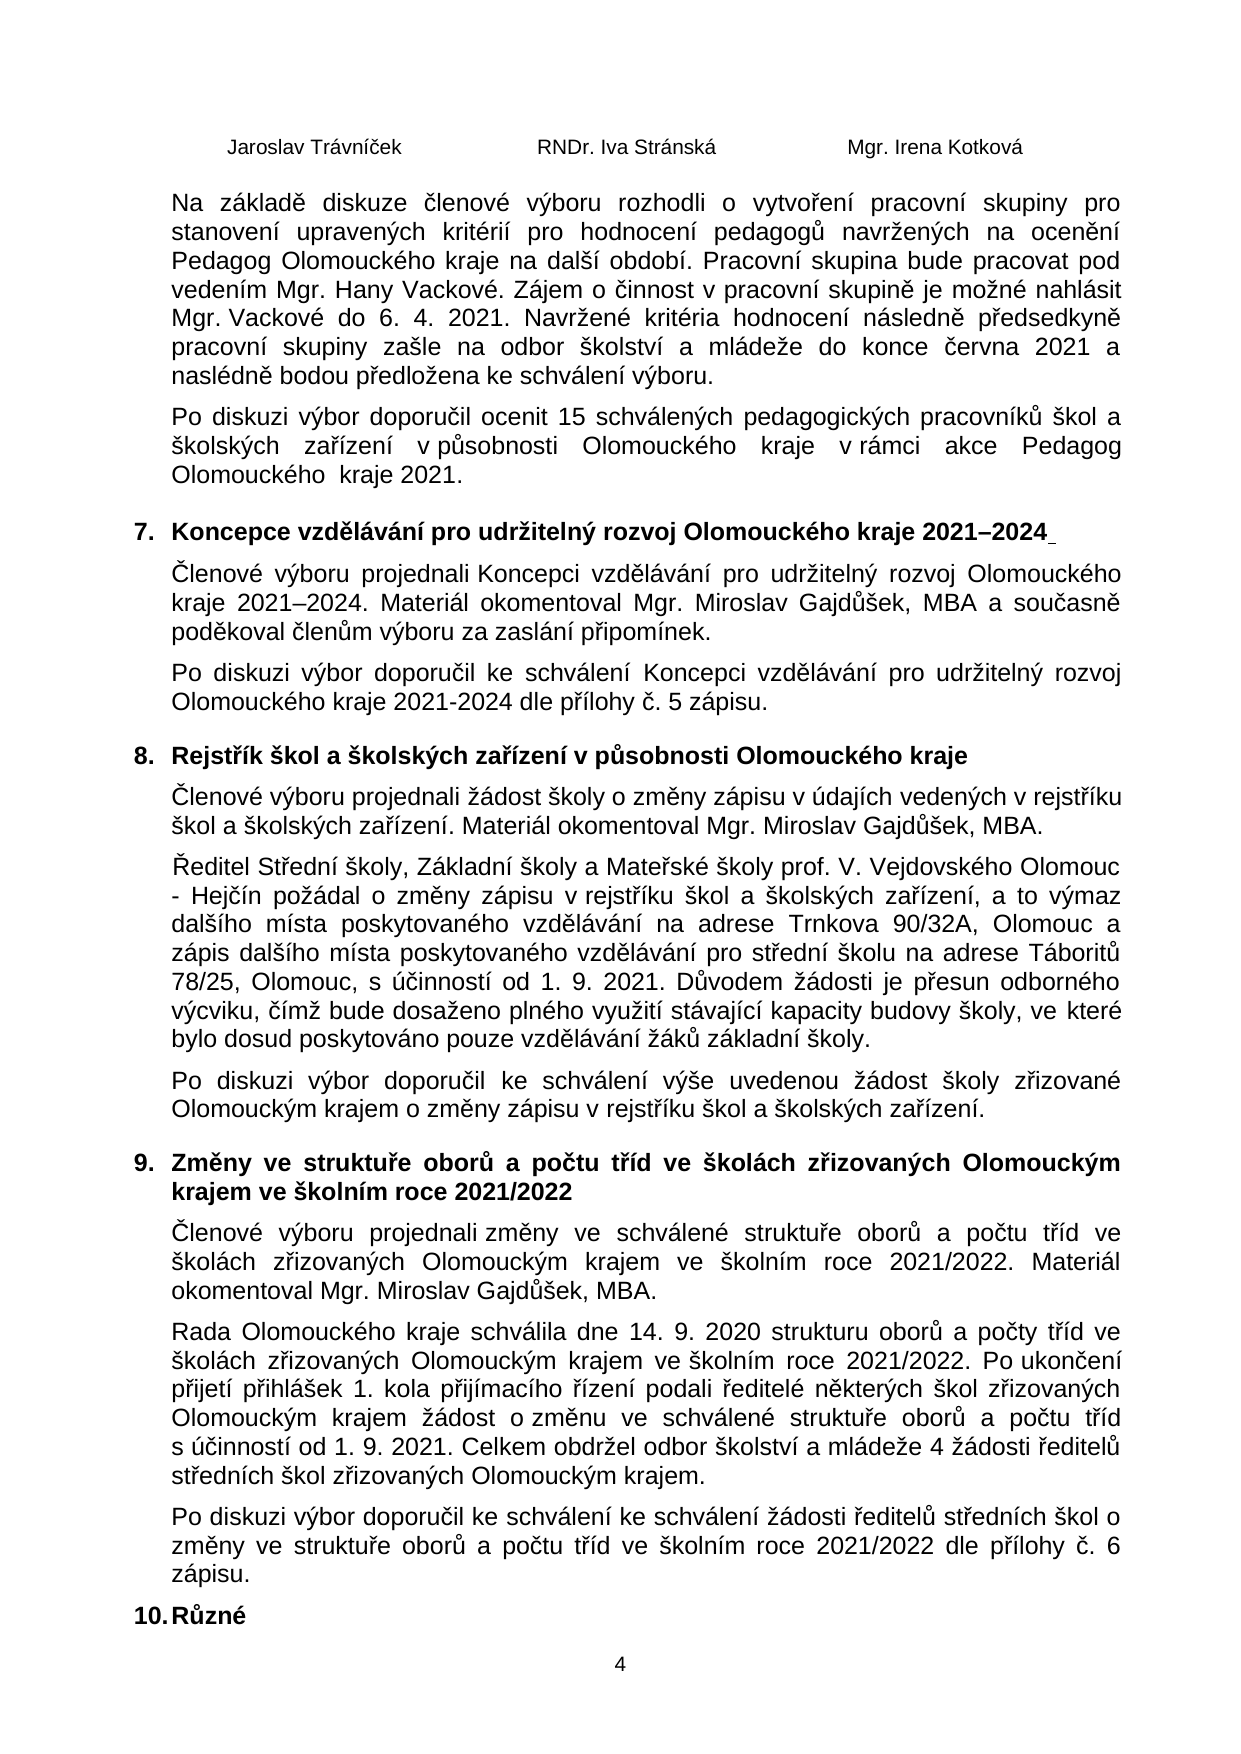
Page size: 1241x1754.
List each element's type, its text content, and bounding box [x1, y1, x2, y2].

table_cell Mgr. Irena Kotková [783, 118, 1122, 176]
text Po diskuzi výbor doporučil ke schválení ke schválení žádosti ředitelů středních škol o změny ve struktuře oborů a počtu tříd ve školním roce 2021/2022 dle přílohy č. 6 zápisu. [171, 1502, 1122, 1588]
list Rejstřík škol a školských zařízení v působnosti Olomouckého kraje [134, 741, 1122, 769]
text Rada Olomouckého kraje schválila dne 14. 9. 2020 strukturu oborů a počty tříd ve školách zřizovaných Olomouckým krajem ve školním roce 2021/2022. Po ukončení přijetí přihlášek 1. kola přijímacího řízení podali ředitelé některých škol zřizovaných Olomouckým krajem žádost o změnu ve schválené struktuře oborů a počtu tříd s účinností od 1. 9. 2021. Celkem obdržel odbor školství a mládeže 4 žádosti ředitelů středních škol zřizovaných Olomouckým krajem. [171, 1317, 1122, 1489]
table_cell RNDr. Iva Stránská [473, 118, 783, 176]
list Ředitel Střední školy, Základní školy a Mateřské školy prof. V. Vejdovského Olomouc - Hejčín požádal o změny zápisu v rejstříku škol a školských zařízení, a to výmaz dalšího místa poskytovaného vzdělávání na adrese Trnkova 90/32A, Olomouc a zápis dalšího místa poskytovaného vzdělávání pro střední školu na adrese Táboritů 78/25, Olomouc, s účinností od 1. 9. 2021. Důvodem žádosti je přesun odborného výcviku, čímž bude dosaženo plného využití stávající kapacity budovy školy, ve které bylo dosud poskytováno pouze vzdělávání žáků základní školy. [164, 852, 1122, 1053]
list Po diskuzi výbor doporučil ocenit 15 schválených pedagogických pracovníků škol a školských zařízení v působnosti Olomouckého kraje v rámci akce Pedagog Olomouckého kraje 2021. [171, 402, 1122, 488]
list Různé [134, 1601, 1122, 1629]
text Po diskuzi výbor doporučil ke schválení Koncepci vzdělávání pro udržitelný rozvoj Olomouckého kraje 2021-2024 dle přílohy č. 5 zápisu. [171, 658, 1122, 716]
text Po diskuzi výbor doporučil ke schválení výše uvedenou žádost školy zřizované Olomouckým krajem o změny zápisu v rejstříku škol a školských zařízení. [171, 1066, 1122, 1123]
text Členové výboru projednali Koncepci vzdělávání pro udržitelný rozvoj Olomouckého kraje 2021–2024. Materiál okomentoval Mgr. Miroslav Gajdůšek, MBA a současně poděkoval členům výboru za zaslání připomínek. [171, 559, 1122, 646]
text Členové výboru projednali změny ve schválené struktuře oborů a počtu tříd ve školách zřizovaných Olomouckým krajem ve školním roce 2021/2022. Materiál okomentoval Mgr. Miroslav Gajdůšek, MBA. [171, 1218, 1122, 1304]
list Změny ve struktuře oborů a počtu tříd ve školách zřizovaných Olomouckým krajem ve školním roce 2021/2022 [134, 1148, 1122, 1206]
text Na základě diskuze členové výboru rozhodli o vytvoření pracovní skupiny pro stanovení upravených kritérií pro hodnocení pedagogů navržených na ocenění Pedagog Olomouckého kraje na další období. Pracovní skupina bude pracovat pod vedením Mgr. Hany Vackové. Zájem o činnost v pracovní skupině je možné nahlásit Mgr. Vackové do 6. 4. 2021. Navržené kritéria hodnocení následně předsedkyně pracovní skupiny zašle na odbor školství a mládeže do konce června 2021 a naslédně bodou předložena ke schválení výboru. [171, 188, 1122, 389]
text Členové výboru projednali žádost školy o změny zápisu v údajích vedených v rejstříku škol a školských zařízení. Materiál okomentoval Mgr. Miroslav Gajdůšek, MBA. [171, 782, 1122, 839]
table_cell Jaroslav Trávníček [163, 118, 472, 176]
list Koncepce vzdělávání pro udržitelný rozvoj Olomouckého kraje 2021–2024 [134, 513, 1122, 547]
